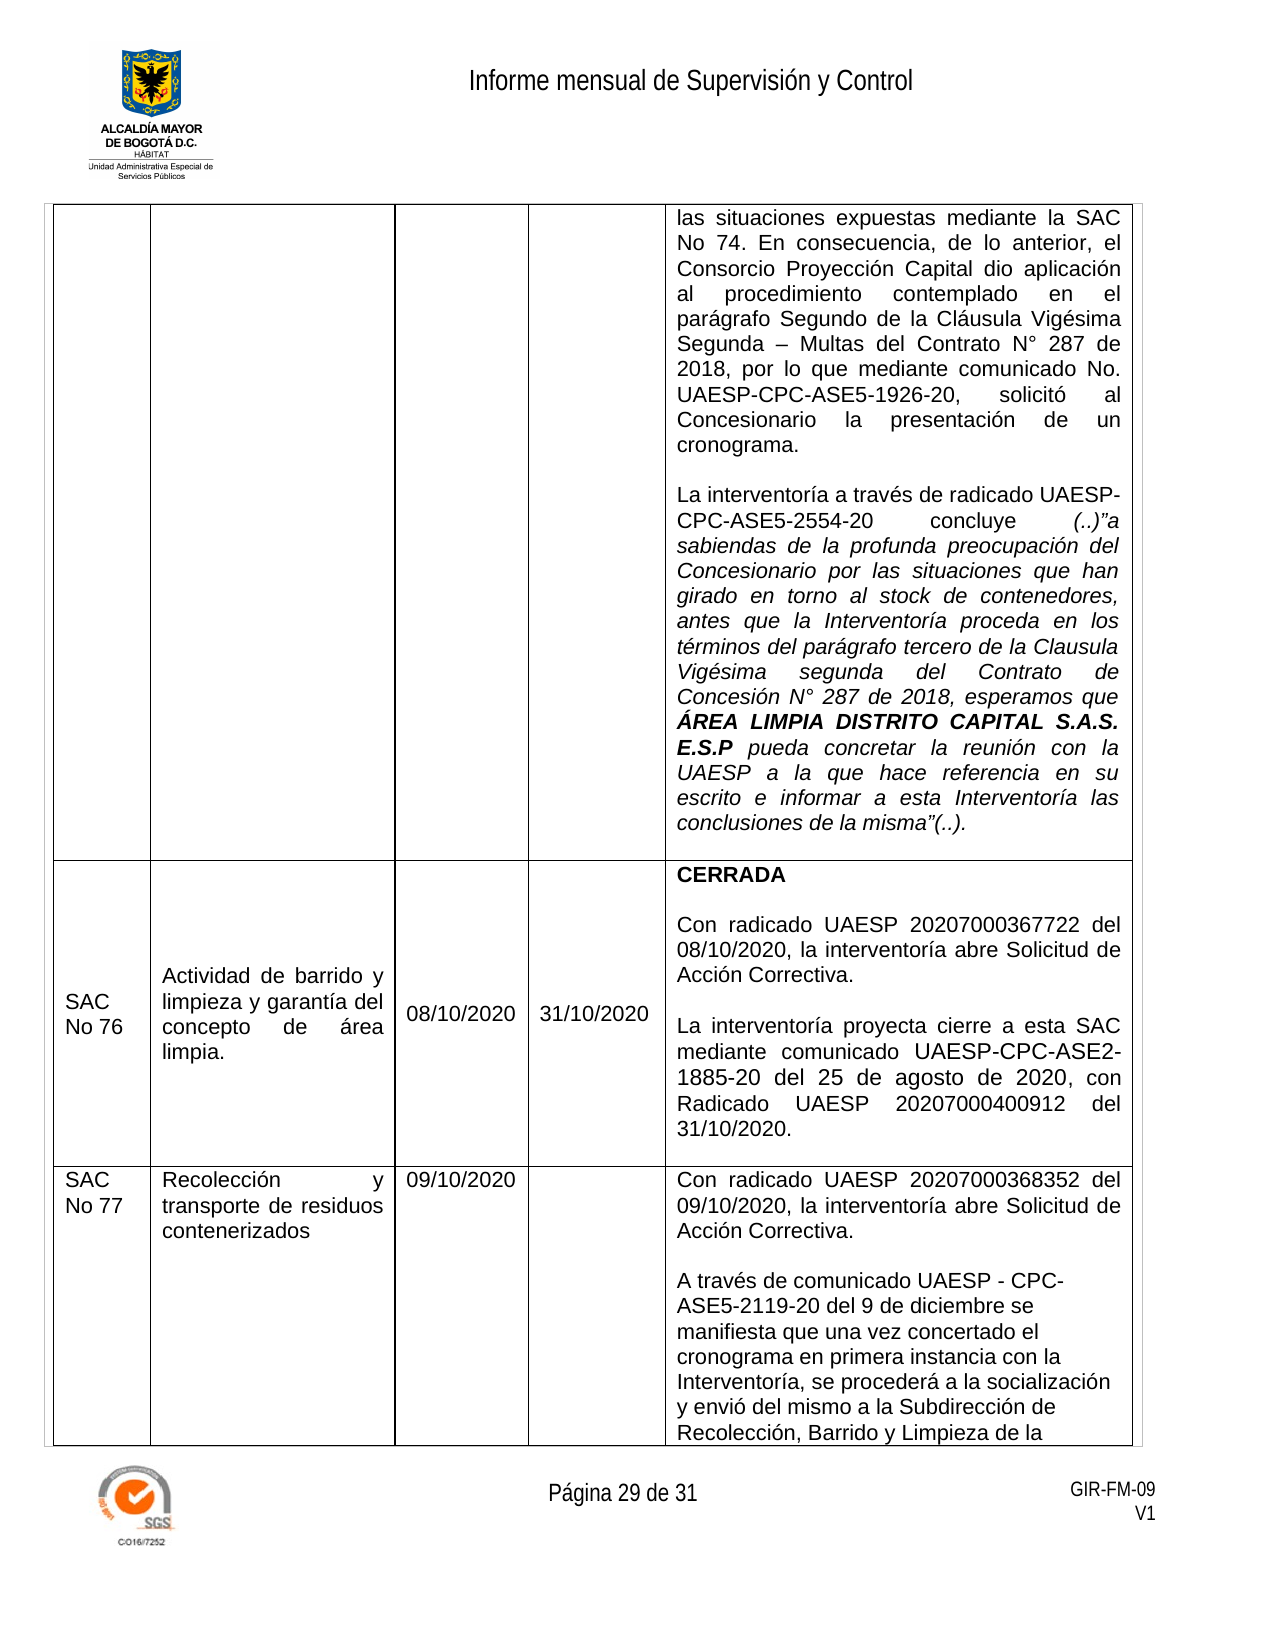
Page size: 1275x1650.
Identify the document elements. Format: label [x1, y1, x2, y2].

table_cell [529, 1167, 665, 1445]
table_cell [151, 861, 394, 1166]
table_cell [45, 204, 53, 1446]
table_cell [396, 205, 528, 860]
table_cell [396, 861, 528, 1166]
picture [88, 1457, 180, 1549]
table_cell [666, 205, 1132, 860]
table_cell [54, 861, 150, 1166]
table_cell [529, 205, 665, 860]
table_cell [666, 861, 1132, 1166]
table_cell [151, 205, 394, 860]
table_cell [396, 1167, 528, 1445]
picture [88, 41, 220, 179]
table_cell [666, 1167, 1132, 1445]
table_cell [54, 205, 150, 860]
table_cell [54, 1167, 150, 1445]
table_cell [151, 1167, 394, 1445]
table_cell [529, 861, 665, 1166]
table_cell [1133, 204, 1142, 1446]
